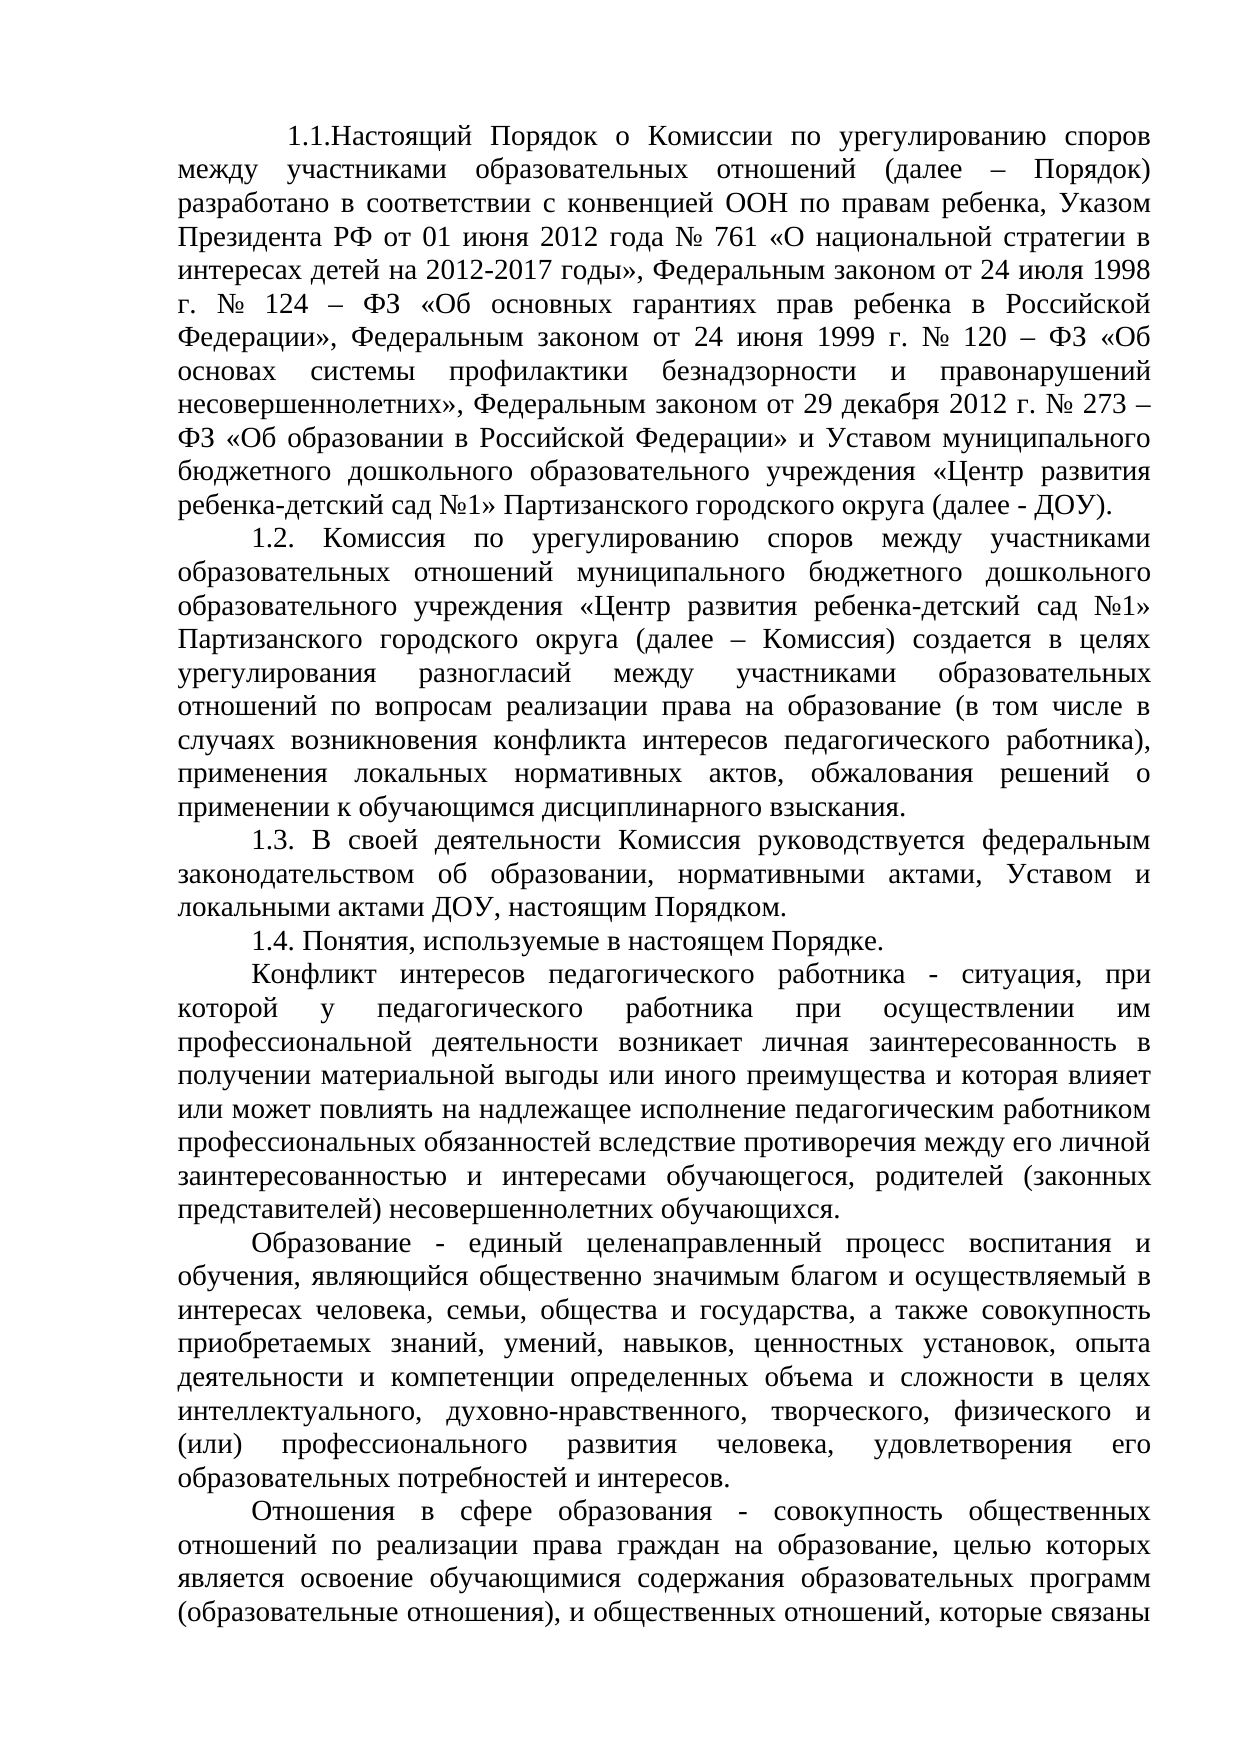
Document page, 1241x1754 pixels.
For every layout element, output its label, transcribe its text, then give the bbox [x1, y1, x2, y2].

text 1.3. В своей деятельности Комиссия руководствуется федеральным законодательством об образовании, нормативными актами, Уставом и локальными актами ДОУ, настоящим Порядком. [177, 822, 1152, 923]
text 1.1.Настоящий Порядок о Комиссии по урегулированию споров между участниками образовательных отношений (далее – Порядок) разработано в соответствии с конвенцией ООН по правам ребенка, Указом Президента РФ от 01 июня 2012 года № 761 «О национальной стратегии в интересах детей на 2012-2017 годы», Федеральным законом от 24 июля 1998 г. № 124 – ФЗ «Об основных гарантиях прав ребенка в Российской Федерации», Федеральным законом от 24 июня 1999 г. № 120 – ФЗ «Об основах системы профилактики безнадзорности и правонарушений несовершеннолетних», Федеральным законом от 29 декабря 2012 г. № 273 – ФЗ «Об образовании в Российской Федерации» и Уставом муниципального бюджетного дошкольного образовательного учреждения «Центр развития ребенка-детский сад №1» Партизанского городского округа (далее - ДОУ). [177, 118, 1152, 521]
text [177, 1493, 1152, 1627]
text 1.2. Комиссия по урегулированию споров между участниками образовательных отношений муниципального бюджетного дошкольного образовательного учреждения «Центр развития ребенка-детский сад №1» Партизанского городского округа (далее – Комиссия) создается в целях урегулирования разногласий между участниками образовательных отношений по вопросам реализации права на образование (в том числе в случаях возникновения конфликта интересов педагогического работника), применения локальных нормативных актов, обжалования решений о применении к обучающимся дисциплинарного взыскания. [177, 521, 1152, 822]
text 1.4. Понятия, используемые в настоящем Порядке. [177, 923, 1152, 957]
text Образование - единый целенаправленный процесс воспитания и обучения, являющийся общественно значимым благом и осуществляемый в интересах человека, семьи, общества и государства, а также совокупность приобретаемых знаний, умений, навыков, ценностных установок, опыта деятельности и компетенции определенных объема и сложности в целях интеллектуального, духовно-нравственного, творческого, физического и (или) профессионального развития человека, удовлетворения его образовательных потребностей и интересов. [177, 1225, 1152, 1493]
text Конфликт интересов педагогического работника - ситуация, при которой у педагогического работника при осуществлении им профессиональной деятельности возникает личная заинтересованность в получении материальной выгоды или иного преимущества и которая влияет или может повлиять на надлежащее исполнение педагогическим работником профессиональных обязанностей вследствие противоречия между его личной заинтересованностью и интересами обучающегося, родителей (законных представителей) несовершеннолетних обучающихся. [177, 957, 1152, 1225]
